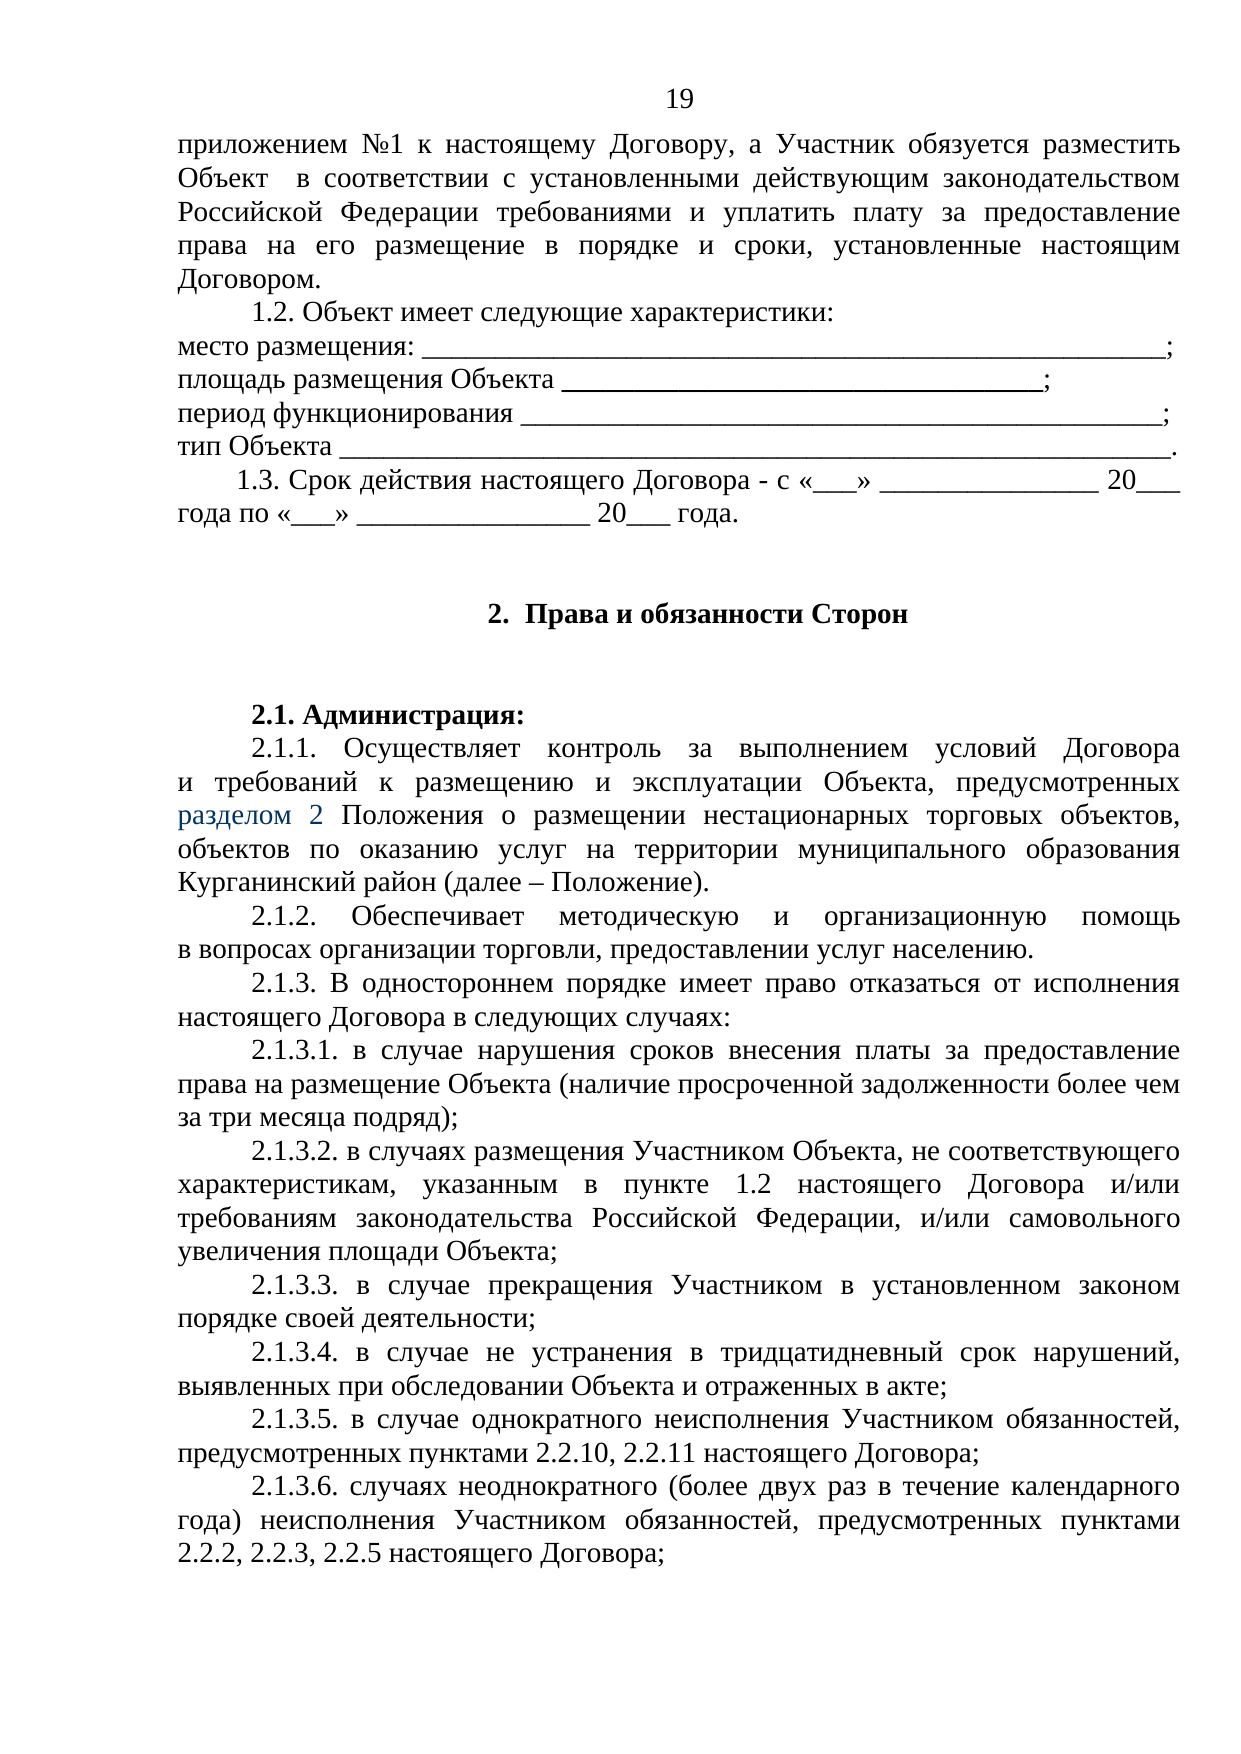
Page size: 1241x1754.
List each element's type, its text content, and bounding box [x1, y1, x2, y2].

text тип Объекта _________________________________________________________. [177, 428, 1181, 462]
text 2.1.2. Обеспечивает методическую и организационную помощь в вопросах организации торговли, предоставлении услуг населению. [177, 898, 1181, 965]
text 2.1.3.1. в случае нарушения сроков внесения платы за предоставление права на размещение Объекта (наличие просроченной задолженности более чем за три месяца подряд); [177, 1032, 1181, 1133]
text 2.1.3. В одностороннем порядке имеет право отказаться от исполнения настоящего Договора в следующих случаях: [177, 965, 1181, 1032]
text 2.1.3.2. в случаях размещения Участником Объекта, не соответствующего характеристикам, указанным в пункте 1.2 настоящего Договора и/или требованиям законодательства Российской Федерации, и/или самовольного увеличения площади Объекта; [177, 1133, 1181, 1267]
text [177, 127, 1181, 294]
text 2.1.1. Осуществляет контроль за выполнением условий Договора и требований к размещению и эксплуатации Объекта, предусмотренных разделом 2 Положения о размещении нестационарных торговых объектов, объектов по оказанию услуг на территории муниципального образования Курганинский район (далее – Положение). [177, 730, 1181, 898]
text 2.1. Администрация: [177, 697, 1181, 730]
text 2.1.3.3. в случае прекращения Участником в установленном законом порядке своей деятельности; [177, 1267, 1181, 1334]
text 2.1.3.5. в случае однократного неисполнения Участником обязанностей, предусмотренных пунктами 2.2.10, 2.2.11 настоящего Договора; [177, 1401, 1181, 1468]
text площадь размещения Объекта _________________________________; [177, 361, 1181, 395]
text 2.1.3.6. случаях неоднократного (более двух раз в течение календарного года) неисполнения Участником обязанностей, предусмотренных пунктами 2.2.2, 2.2.3, 2.2.5 настоящего Договора; [177, 1468, 1181, 1569]
list Права и обязанности Сторон [215, 596, 1181, 630]
text период функционирования ____________________________________________; [177, 395, 1181, 428]
text 1.3. Срок действия настоящего Договора - с «___» _______________ 20___ года по «___» ________________ 20___ года. [177, 462, 1181, 529]
text 1.2. Объект имеет следующие характеристики: [177, 294, 1181, 328]
text место размещения: ___________________________________________________; [177, 328, 1181, 361]
text 2.1.3.4. в случае не устранения в тридцатидневный срок нарушений, выявленных при обследовании Объекта и отраженных в акте; [177, 1334, 1181, 1401]
